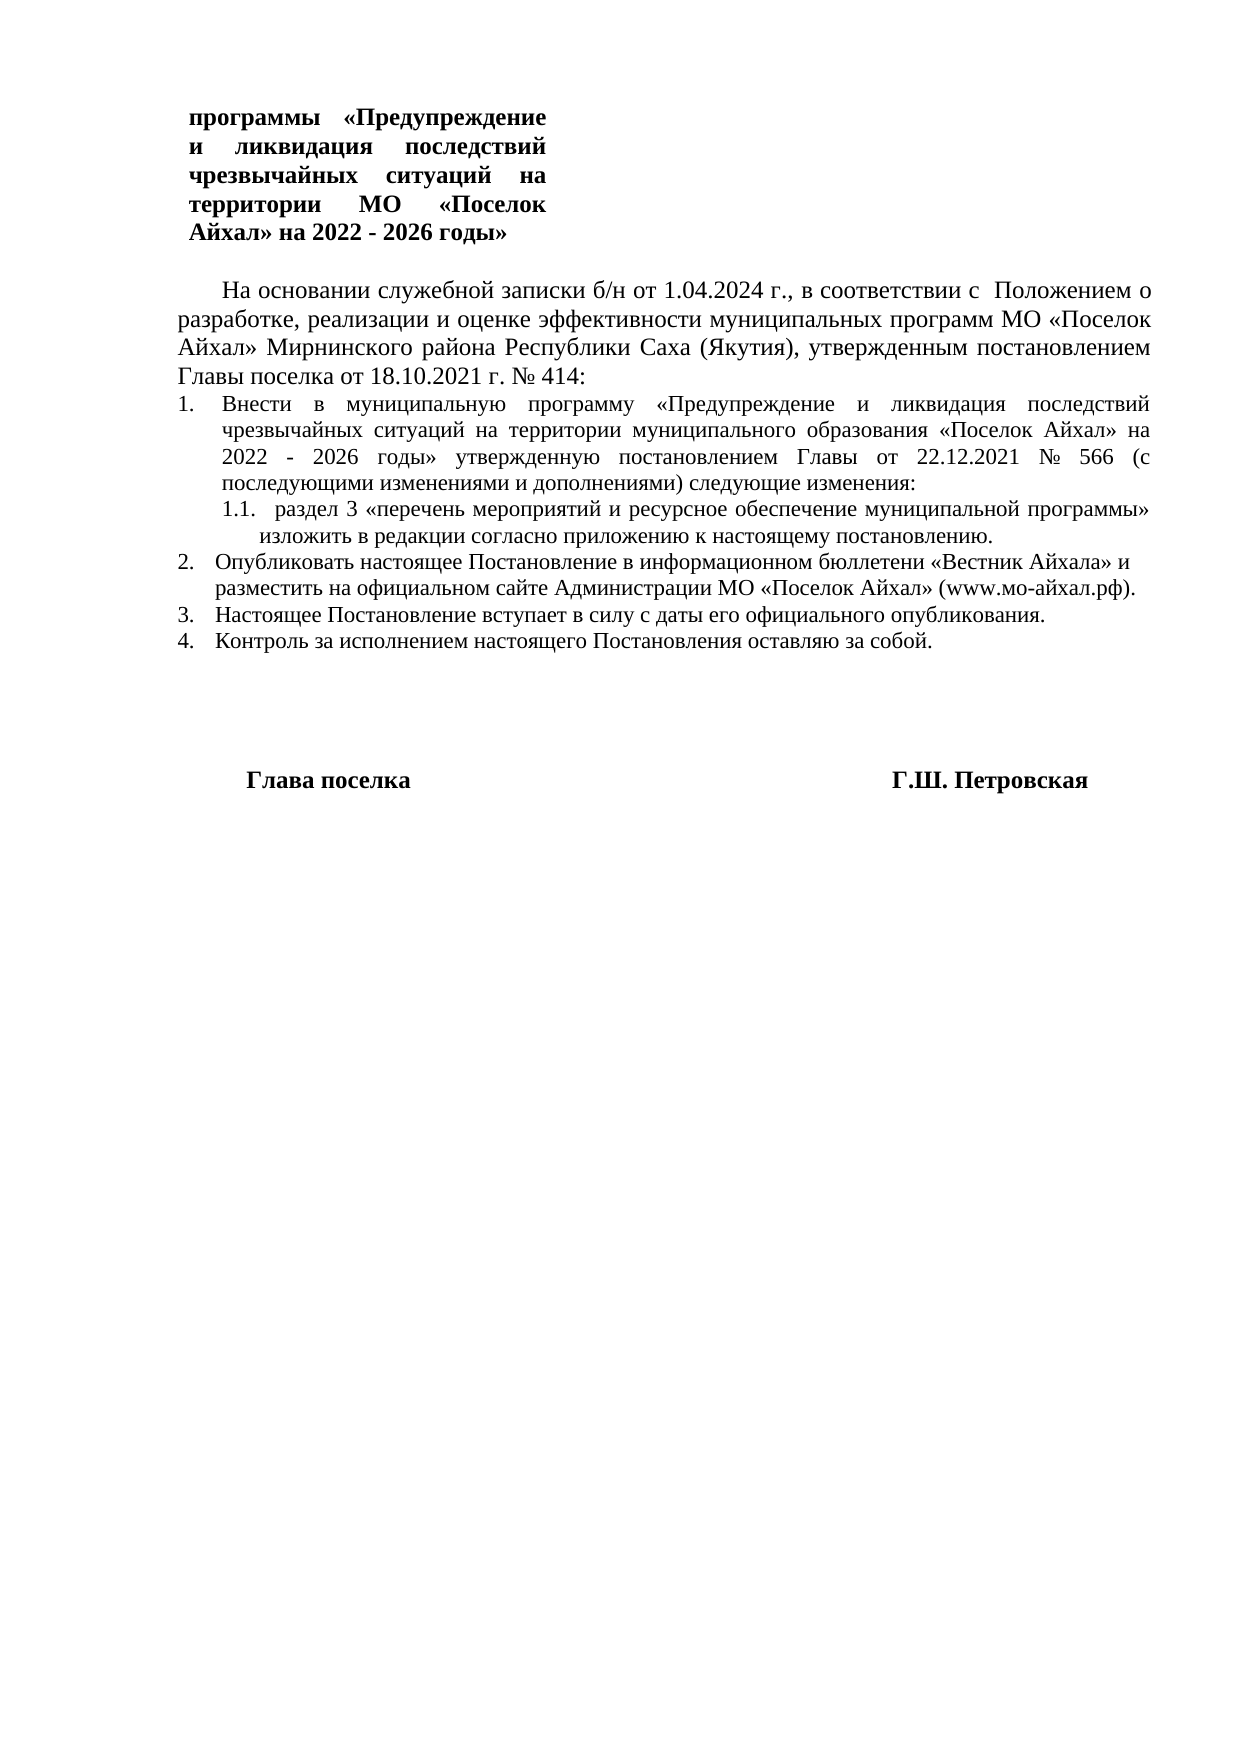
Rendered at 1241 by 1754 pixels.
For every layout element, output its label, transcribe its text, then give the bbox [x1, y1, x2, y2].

text Глава поселка Г.Ш. Петровская [177, 765, 1152, 794]
list Опубликовать настоящее Постановление в информационном бюллетени «Вестник Айхала» и разместить на официальном сайте Администрации МО «Поселок Айхал» (www.мо-айхал.рф). [177, 548, 1152, 601]
list Внести в муниципальную программу «Предупреждение и ликвидация последствий чрезвычайных ситуаций на территории муниципального образования «Поселок Айхал» на 2022 - 2026 годы» утвержденную постановлением Главы от 22.12.2021 № 566 (с последующими изменениями и дополнениями) следующие изменения: [177, 390, 1152, 495]
text На основании служебной записки б/н от 1.04.2024 г., в соответствии с Положением о разработке, реализации и оценке эффективности муниципальных программ МО «Поселок Айхал» Мирнинского района Республики Саха (Якутия), утвержденным постановлением Главы поселка от 18.10.2021 г. № 414: [177, 275, 1152, 390]
list раздел 3 «перечень мероприятий и ресурсное обеспечение муниципальной программы» изложить в редакции согласно приложению к настоящему постановлению. [222, 495, 1152, 548]
list Настоящее Постановление вступает в силу с даты его официального опубликования. [177, 601, 1152, 627]
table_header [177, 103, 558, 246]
list Контроль за исполнением настоящего Постановления оставляю за собой. [177, 627, 1152, 653]
